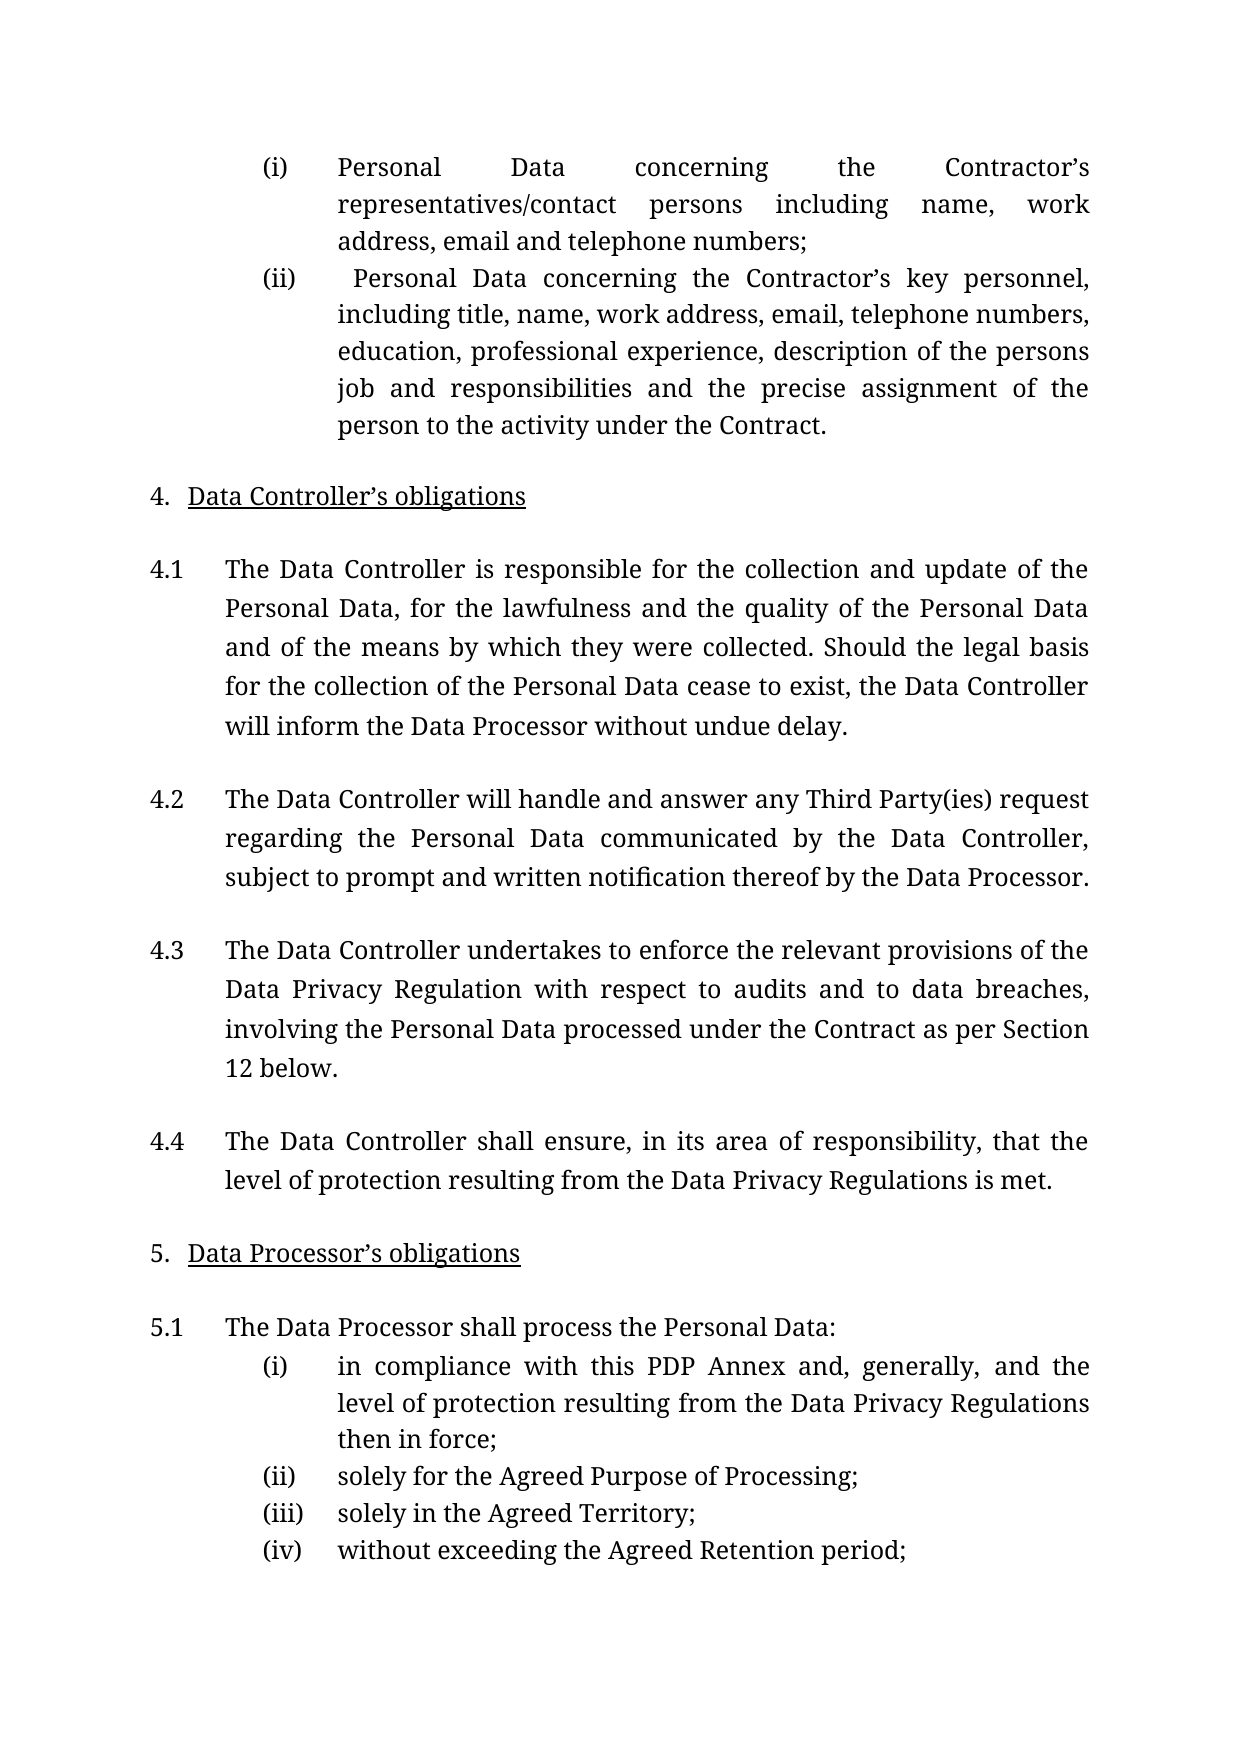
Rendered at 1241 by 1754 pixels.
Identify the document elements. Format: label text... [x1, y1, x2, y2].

list The Data Controller will handle and answer any Third Party(ies) request regarding the Personal Data communicated by the Data Controller, subject to prompt and written notification thereof by the Data Processor. [150, 781, 1090, 894]
list Data Controller’s obligations [150, 478, 1090, 512]
list without exceeding the Agreed Retention period; [262, 1532, 1090, 1566]
list The Data Processor shall process the Personal Data: [150, 1309, 1090, 1343]
list Personal Data concerning the Contractor’s key personnel, including title, name, work address, email, telephone numbers, education, professional experience, description of the persons job and responsibilities and the precise assignment of the person to the activity under the Contract. [262, 260, 1090, 441]
list The Data Controller shall ensure, in its area of responsibility, that the level of protection resulting from the Data Privacy Regulations is met. [150, 1124, 1090, 1197]
list Data Processor’s obligations [150, 1236, 1090, 1270]
list solely in the Agreed Territory; [262, 1496, 1090, 1529]
list The Data Controller undertakes to enforce the relevant provisions of the Data Privacy Regulation with respect to audits and to data breaches, involving the Personal Data processed under the Contract as per Section 12 below. [150, 933, 1090, 1084]
list in compliance with this PDP Annex and, generally, and the level of protection resulting from the Data Privacy Regulations then in force; [262, 1348, 1090, 1456]
list Personal Data concerning the Contractor’s representatives/contact persons including name, work address, email and telephone numbers; [262, 150, 1090, 258]
list solely for the Agreed Purpose of Processing; [262, 1459, 1090, 1493]
list The Data Controller is responsible for the collection and update of the Personal Data, for the lawfulness and the quality of the Personal Data and of the means by which they were collected. Should the legal basis for the collection of the Personal Data cease to exist, the Data Controller will inform the Data Processor without undue delay. [150, 551, 1090, 742]
